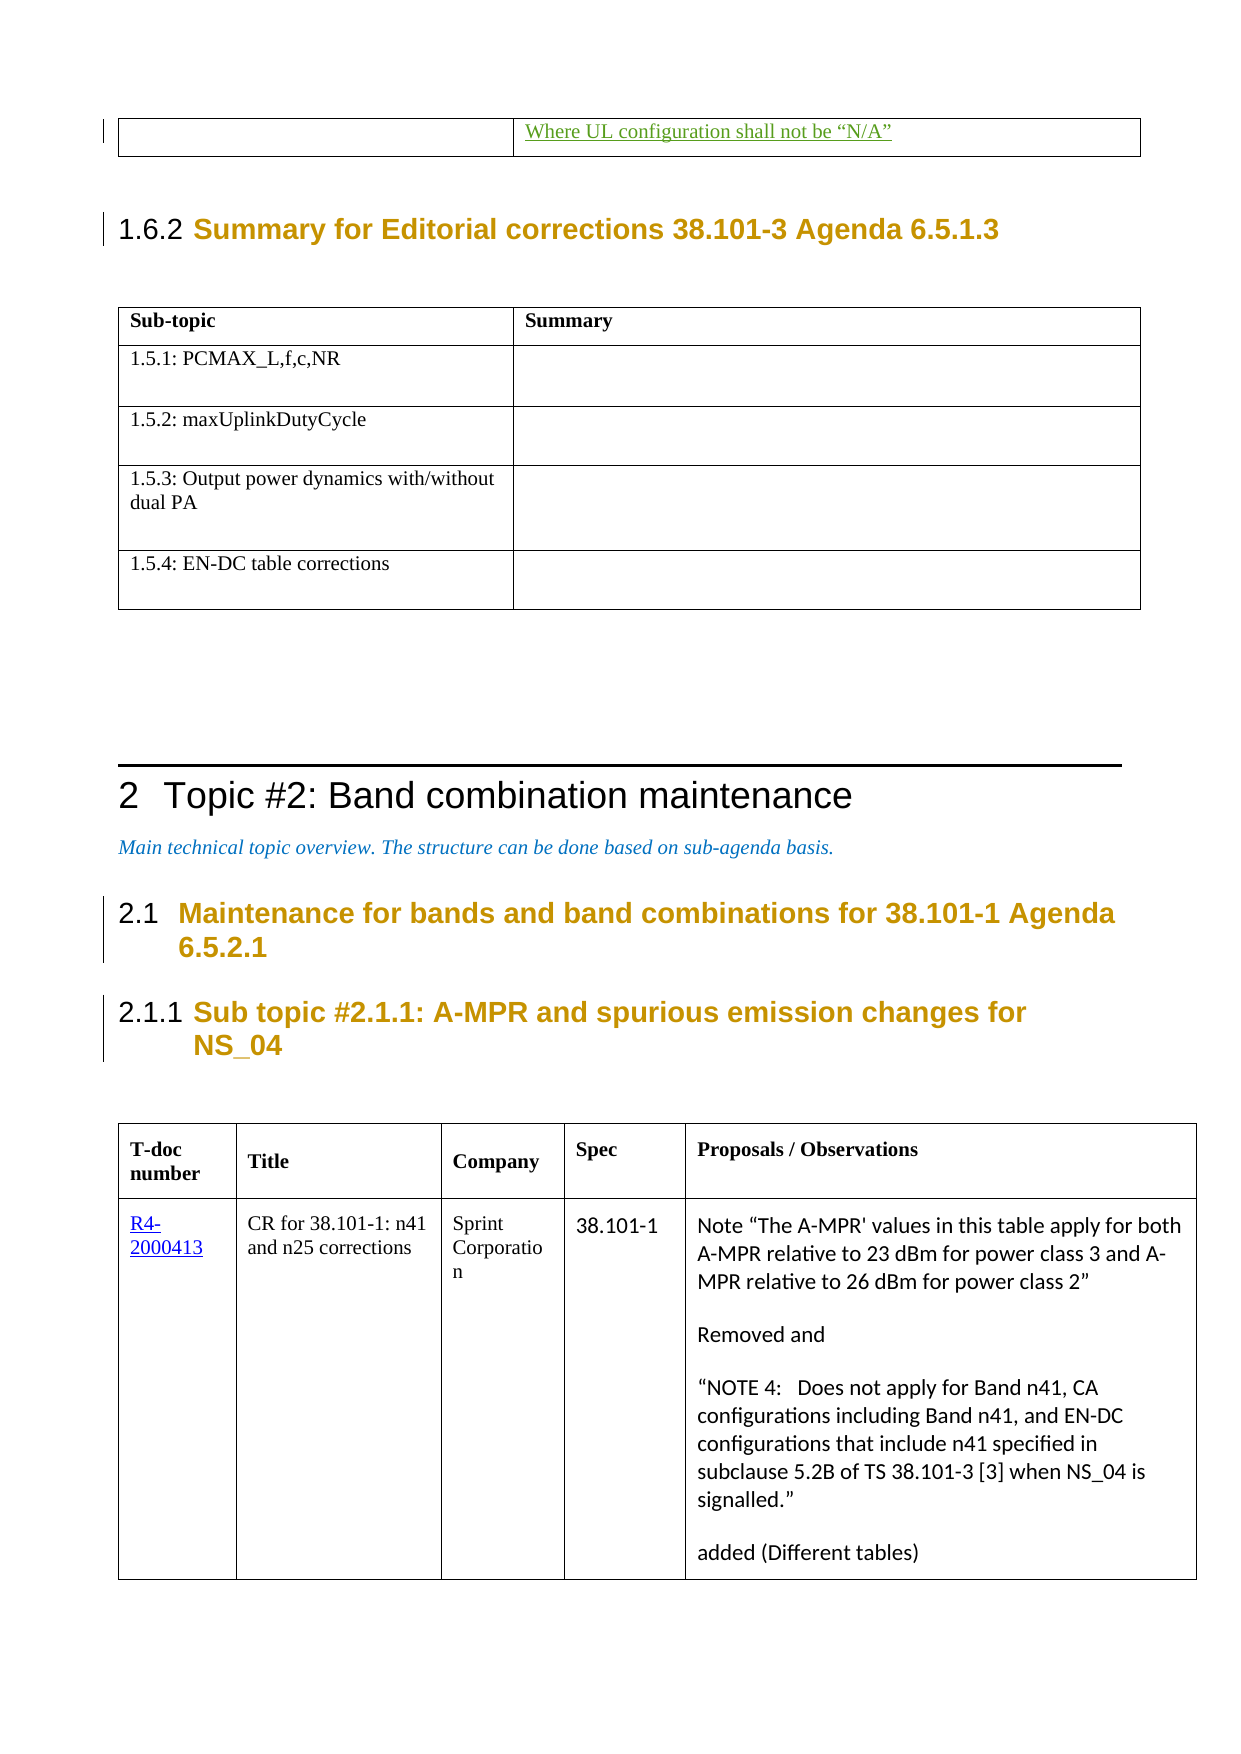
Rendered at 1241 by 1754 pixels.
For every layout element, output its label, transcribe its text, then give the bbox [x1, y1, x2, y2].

subtitle Summary for Editorial corrections 38.101-3 Agenda 6.5.1.3 [118, 212, 1122, 246]
table_header Summary [514, 308, 1140, 345]
subtitle Topic #2: Band combination maintenance [118, 767, 1122, 816]
table_header Spec [565, 1124, 685, 1197]
text Main technical topic overview. The structure can be done based on sub-agenda basis. [118, 835, 1122, 859]
table_cell 1.5.4: EN-DC table corrections [119, 551, 513, 609]
table_cell [514, 119, 1140, 156]
table_cell [514, 466, 1140, 550]
table_cell 1.5.1: PCMAX_L,f,c,NR [119, 346, 513, 406]
table_cell Sprint Corporation [442, 1199, 564, 1579]
table_cell CR for 38.101-1: n41 and n25 corrections [237, 1199, 441, 1579]
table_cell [119, 119, 513, 156]
table_header T-doc number [119, 1124, 236, 1197]
table_cell [514, 346, 1140, 406]
table_header Title [237, 1124, 441, 1197]
table_header Company [442, 1124, 564, 1197]
subtitle Maintenance for bands and band combinations for 38.101-1 Agenda 6.5.2.1 [118, 896, 1122, 963]
table_cell [514, 407, 1140, 465]
table_cell [514, 551, 1140, 609]
table_cell 38.101-1 [565, 1199, 685, 1579]
table_cell 1.5.2: maxUplinkDutyCycle [119, 407, 513, 465]
table_header Sub-topic [119, 308, 513, 345]
table_cell Note “The A-MPR' values in this table apply for both A-MPR relative to 23 dBm for power class 3 and A-MPR relative to 26 dBm for power class 2” Removed and “NOTE 4: Does not apply for Band n41, CA configurations including Band n41, and EN-DC configurations that include n41 specified in subclause 5.2B of TS 38.101-3 [3] when NS_04 is signalled.” added (Different tables) [686, 1199, 1196, 1579]
table_cell R4-2000413 [119, 1199, 236, 1579]
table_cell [119, 466, 513, 550]
subtitle Sub topic #2.1.1: A-MPR and spurious emission changes for NS_04 [118, 994, 1122, 1062]
table_header Proposals / Observations [686, 1124, 1196, 1197]
